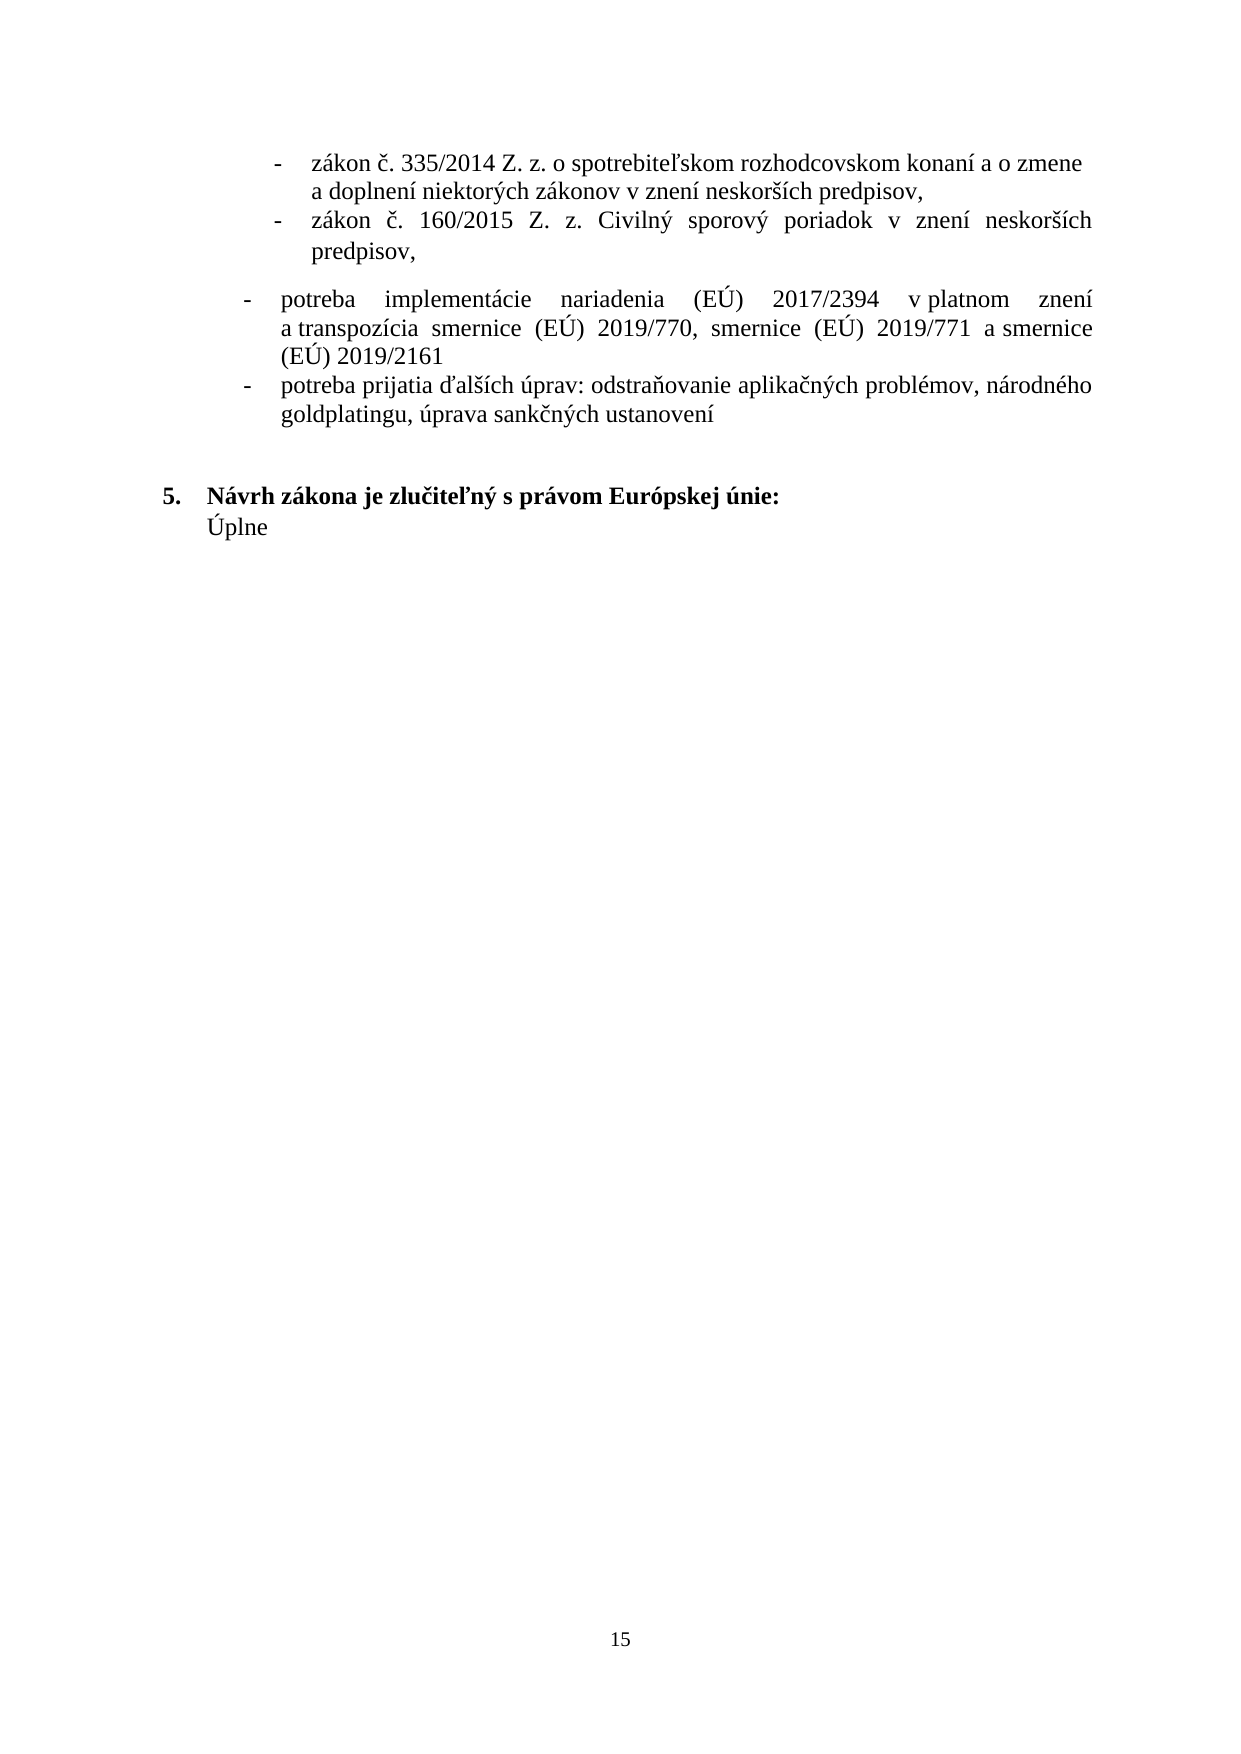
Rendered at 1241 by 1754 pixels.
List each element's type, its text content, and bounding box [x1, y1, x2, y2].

list potreba prijatia ďalších úprav: odstraňovanie aplikačných problémov, národného goldplatingu, úprava sankčných ustanovení [243, 370, 1093, 428]
list zákon č. 160/2015 Z. z. Civilný sporový poriadok v znení neskorších predpisov, [274, 205, 1093, 265]
list Úplne [207, 512, 1093, 541]
list Návrh zákona je zlučiteľný s právom Európskej únie: [162, 481, 1093, 510]
list zákon č. 335/2014 Z. z. o spotrebiteľskom rozhodcovskom konaní a o zmene a doplnení niektorých zákonov v znení neskorších predpisov, [274, 148, 1093, 205]
list potreba implementácie nariadenia (EÚ) 2017/2394 v platnom znení a transpozícia smernice (EÚ) 2019/770, smernice (EÚ) 2019/771 a smernice (EÚ) 2019/2161 [243, 284, 1093, 370]
